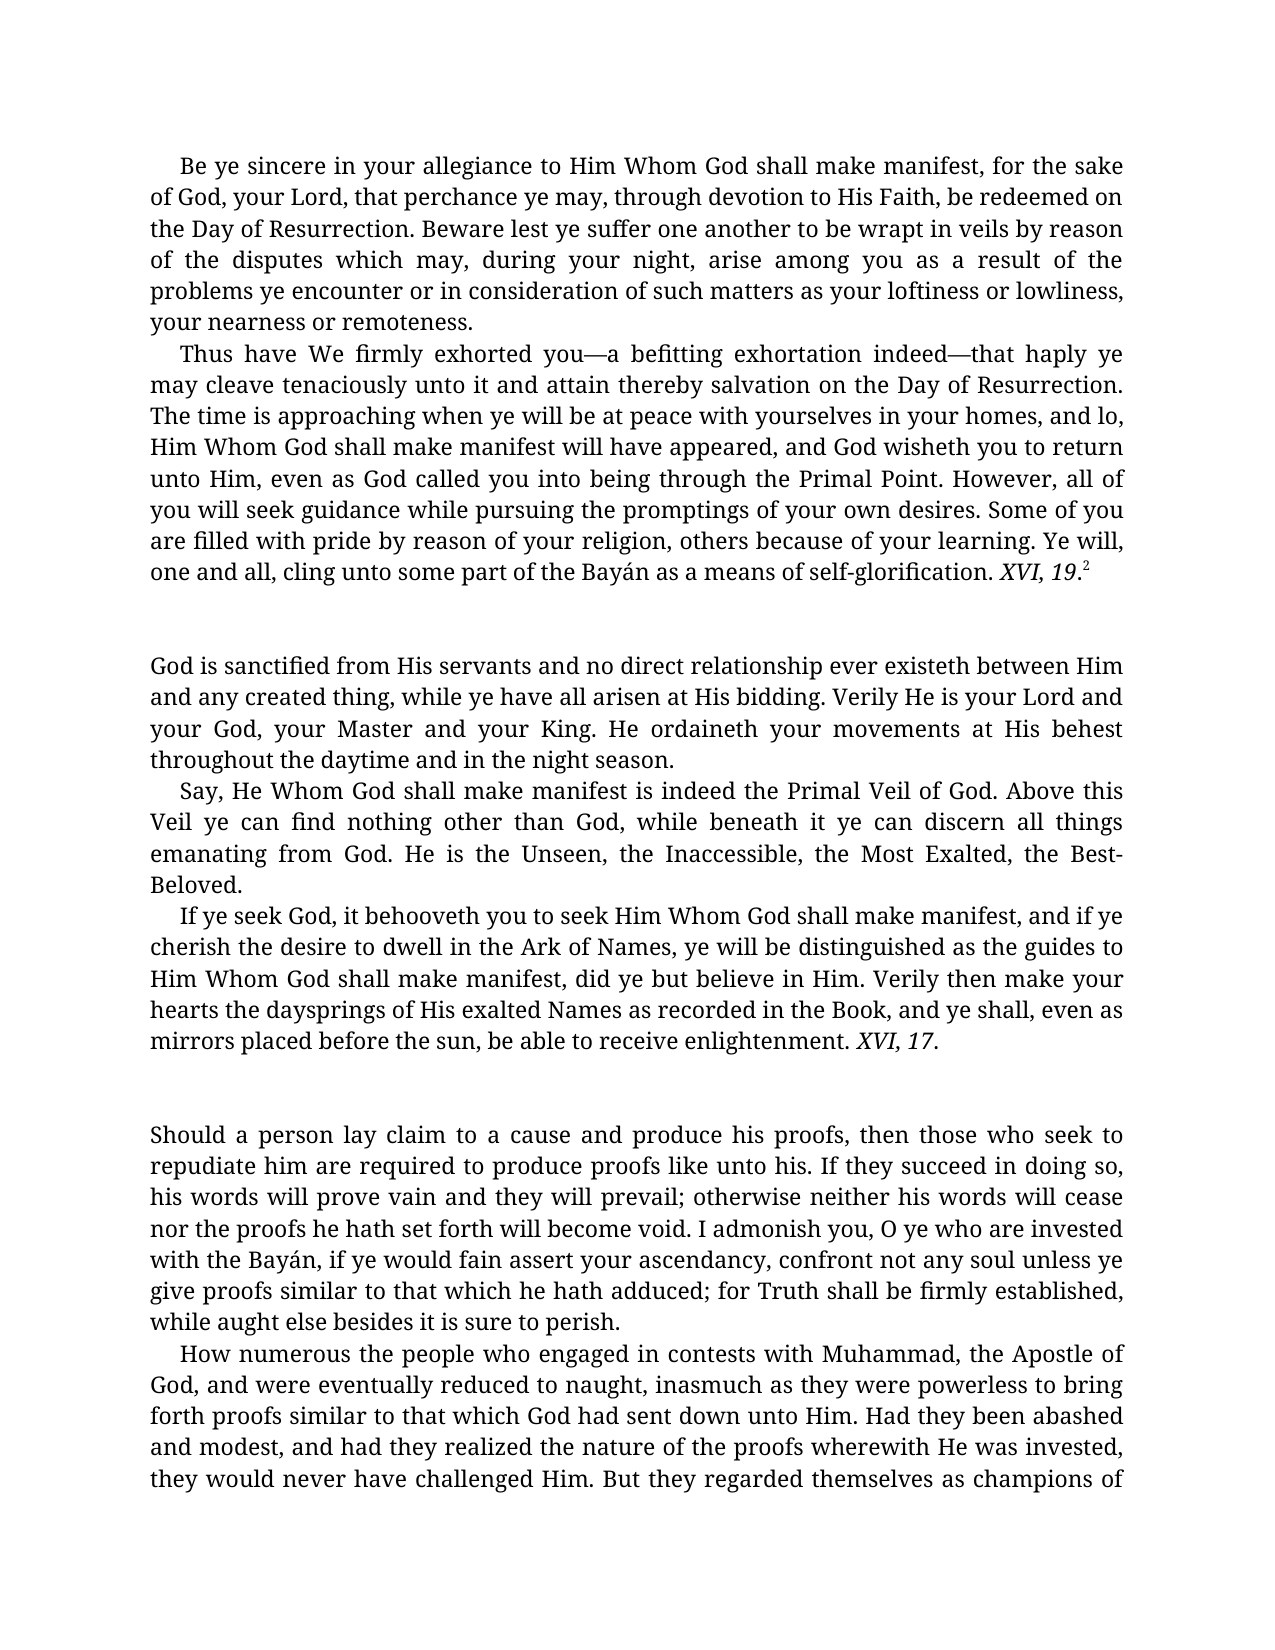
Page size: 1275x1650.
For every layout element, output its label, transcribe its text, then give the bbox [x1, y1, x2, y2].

text Say, He Whom God shall make manifest is indeed the Primal Veil of God. Above this Veil ye can find nothing other than God, while beneath it ye can discern all things emanating from God. He is the Unseen, the Inaccessible, the Most Exalted, the Best-Beloved. [150, 775, 1125, 900]
text Thus have We firmly exhorted you—a befitting exhortation indeed—that haply ye may cleave tenaciously unto it and attain thereby salvation on the Day of Resurrection. The time is approaching when ye will be at peace with yourselves in your homes, and lo, Him Whom God shall make manifest will have appeared, and God wisheth you to return unto Him, even as God called you into being through the Primal Point. However, all of you will seek guidance while pursuing the promptings of your own desires. Some of you are filled with pride by reason of your religion, others because of your learning. Ye will, one and all, cling unto some part of the Bayán as a means of self-glorification. XVI, 19.2 [150, 337, 1125, 587]
text Should a person lay claim to a cause and produce his proofs, then those who seek to repudiate him are required to produce proofs like unto his. If they succeed in doing so, his words will prove vain and they will prevail; otherwise neither his words will cease nor the proofs he hath set forth will become void. I admonish you, O ye who are invested with the Bayán, if ye would fain assert your ascendancy, confront not any soul unless ye give proofs similar to that which he hath adduced; for Truth shall be firmly established, while aught else besides it is sure to perish. [150, 1119, 1125, 1337]
text God is sanctified from His servants and no direct relationship ever existeth between Him and any created thing, while ye have all arisen at His bidding. Verily He is your Lord and your God, your Master and your King. He ordaineth your movements at His behest throughout the daytime and in the night season. [150, 650, 1125, 775]
text If ye seek God, it behooveth you to seek Him Whom God shall make manifest, and if ye cherish the desire to dwell in the Ark of Names, ye will be distinguished as the guides to Him Whom God shall make manifest, did ye but believe in Him. Verily then make your hearts the daysprings of His exalted Names as recorded in the Book, and ye shall, even as mirrors placed before the sun, be able to receive enlightenment. XVI, 17. [150, 900, 1125, 1056]
text Be ye sincere in your allegiance to Him Whom God shall make manifest, for the sake of God, your Lord, that perchance ye may, through devotion to His Faith, be redeemed on the Day of Resurrection. Beware lest ye suffer one another to be wrapt in veils by reason of the disputes which may, during your night, arise among you as a result of the problems ye encounter or in consideration of such matters as your loftiness or lowliness, your nearness or remoteness. [150, 150, 1125, 337]
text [150, 1337, 1125, 1494]
